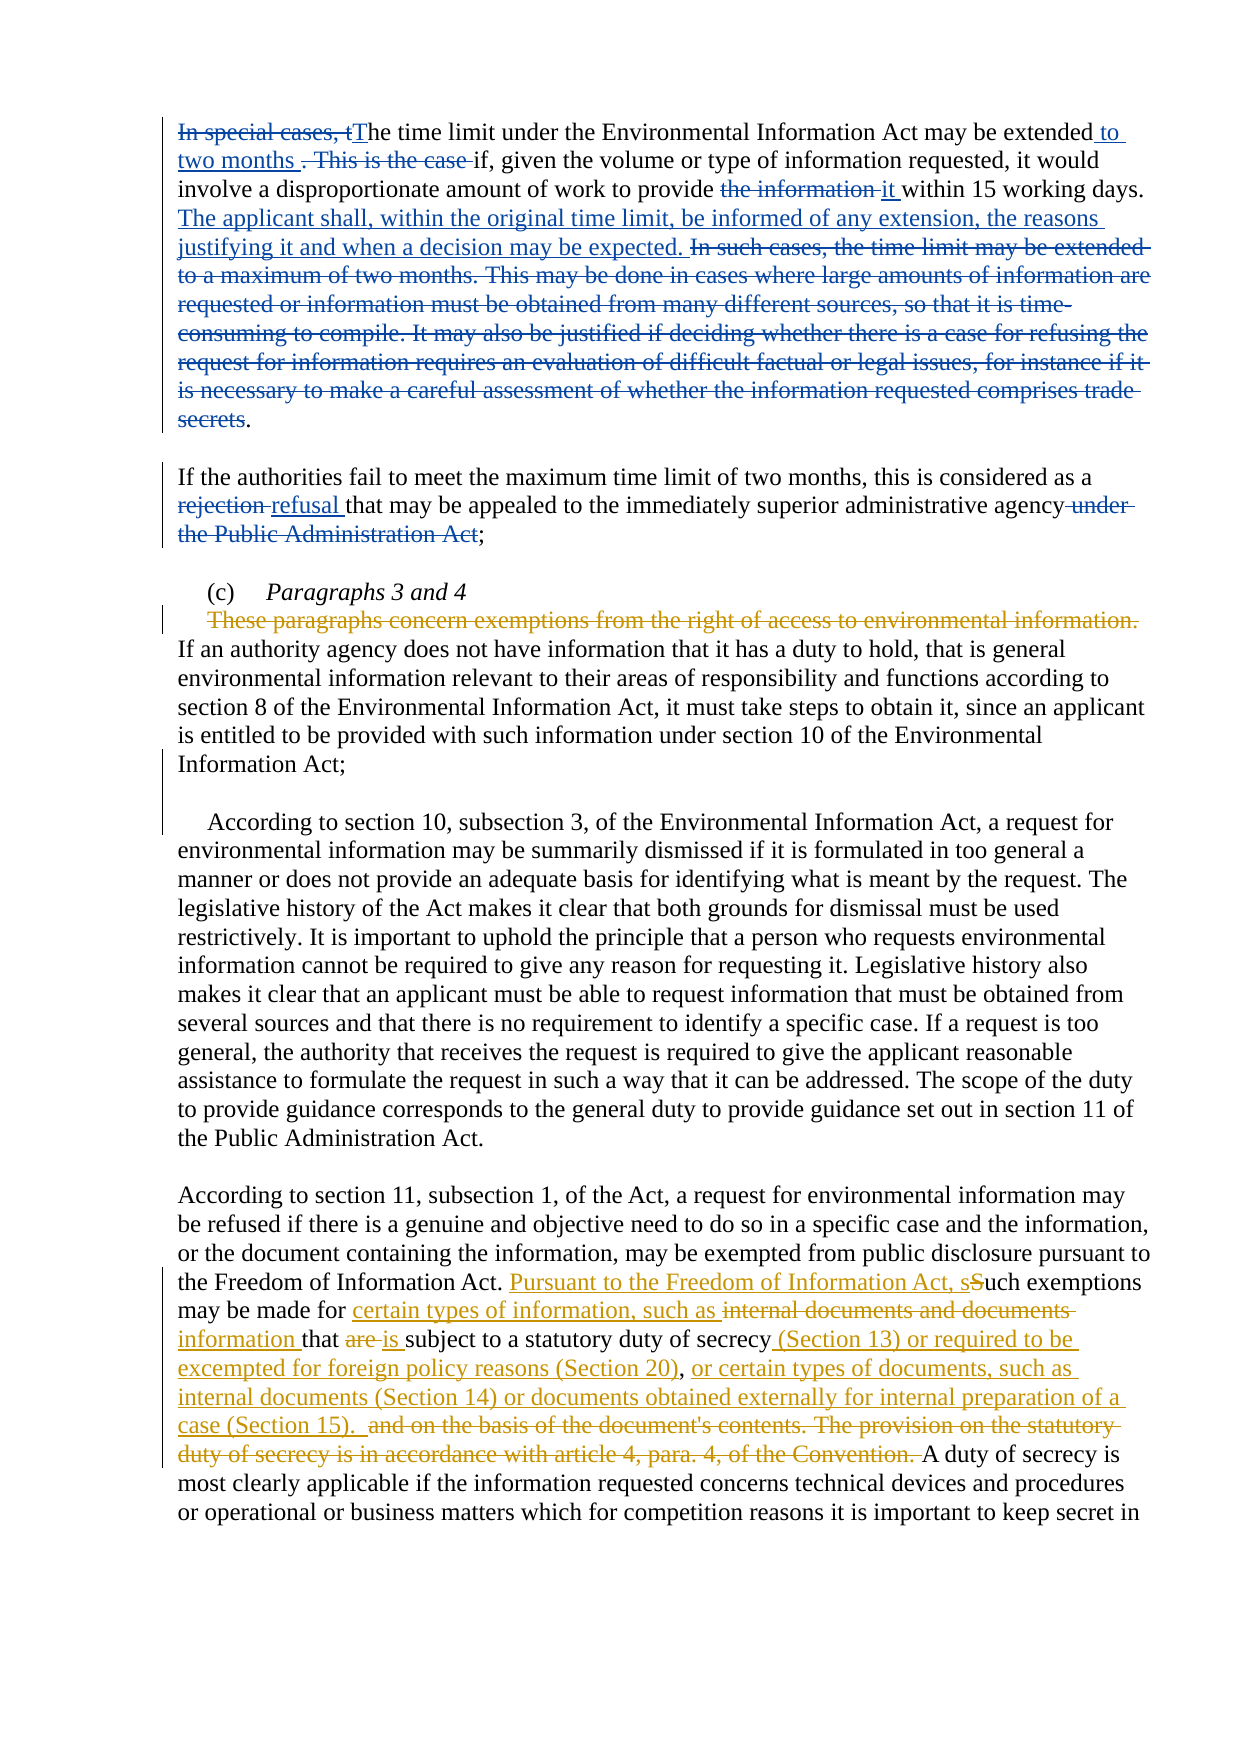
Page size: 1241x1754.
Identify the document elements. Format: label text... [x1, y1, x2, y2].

text If the authorities fail to meet the maximum time limit of two months, this is considered as a that may be appealed to the immediately superior administrative agency; [177, 462, 1152, 548]
text According to section 10, subsection 3, of the Environmental Information Act, a request for environmental information may be summarily dismissed if it is formulated in too general a manner or does not provide an adequate basis for identifying what is meant by the request. The legislative history of the Act makes it clear that both grounds for dismissal must be used restrictively. It is important to uphold the principle that a person who requests environmental information cannot be required to give any reason for requesting it. Legislative history also makes it clear that an applicant must be able to request information that must be obtained from several sources and that there is no requirement to identify a specific case. If a request is too general, the authority that receives the request is required to give the applicant reasonable assistance to formulate the request in such a way that it can be addressed. The scope of the duty to provide guidance corresponds to the general duty to provide guidance set out in section 11 of the Public Administration Act. [177, 807, 1152, 1152]
text he time limit under the Environmental Information Act may be extendedif, given the volume or type of information requested, it would involve a disproportionate amount of work to provide within 15 working days. . [177, 117, 1152, 433]
text (c) Paragraphs 3 and 4 [177, 577, 1152, 605]
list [177, 1180, 1152, 1525]
